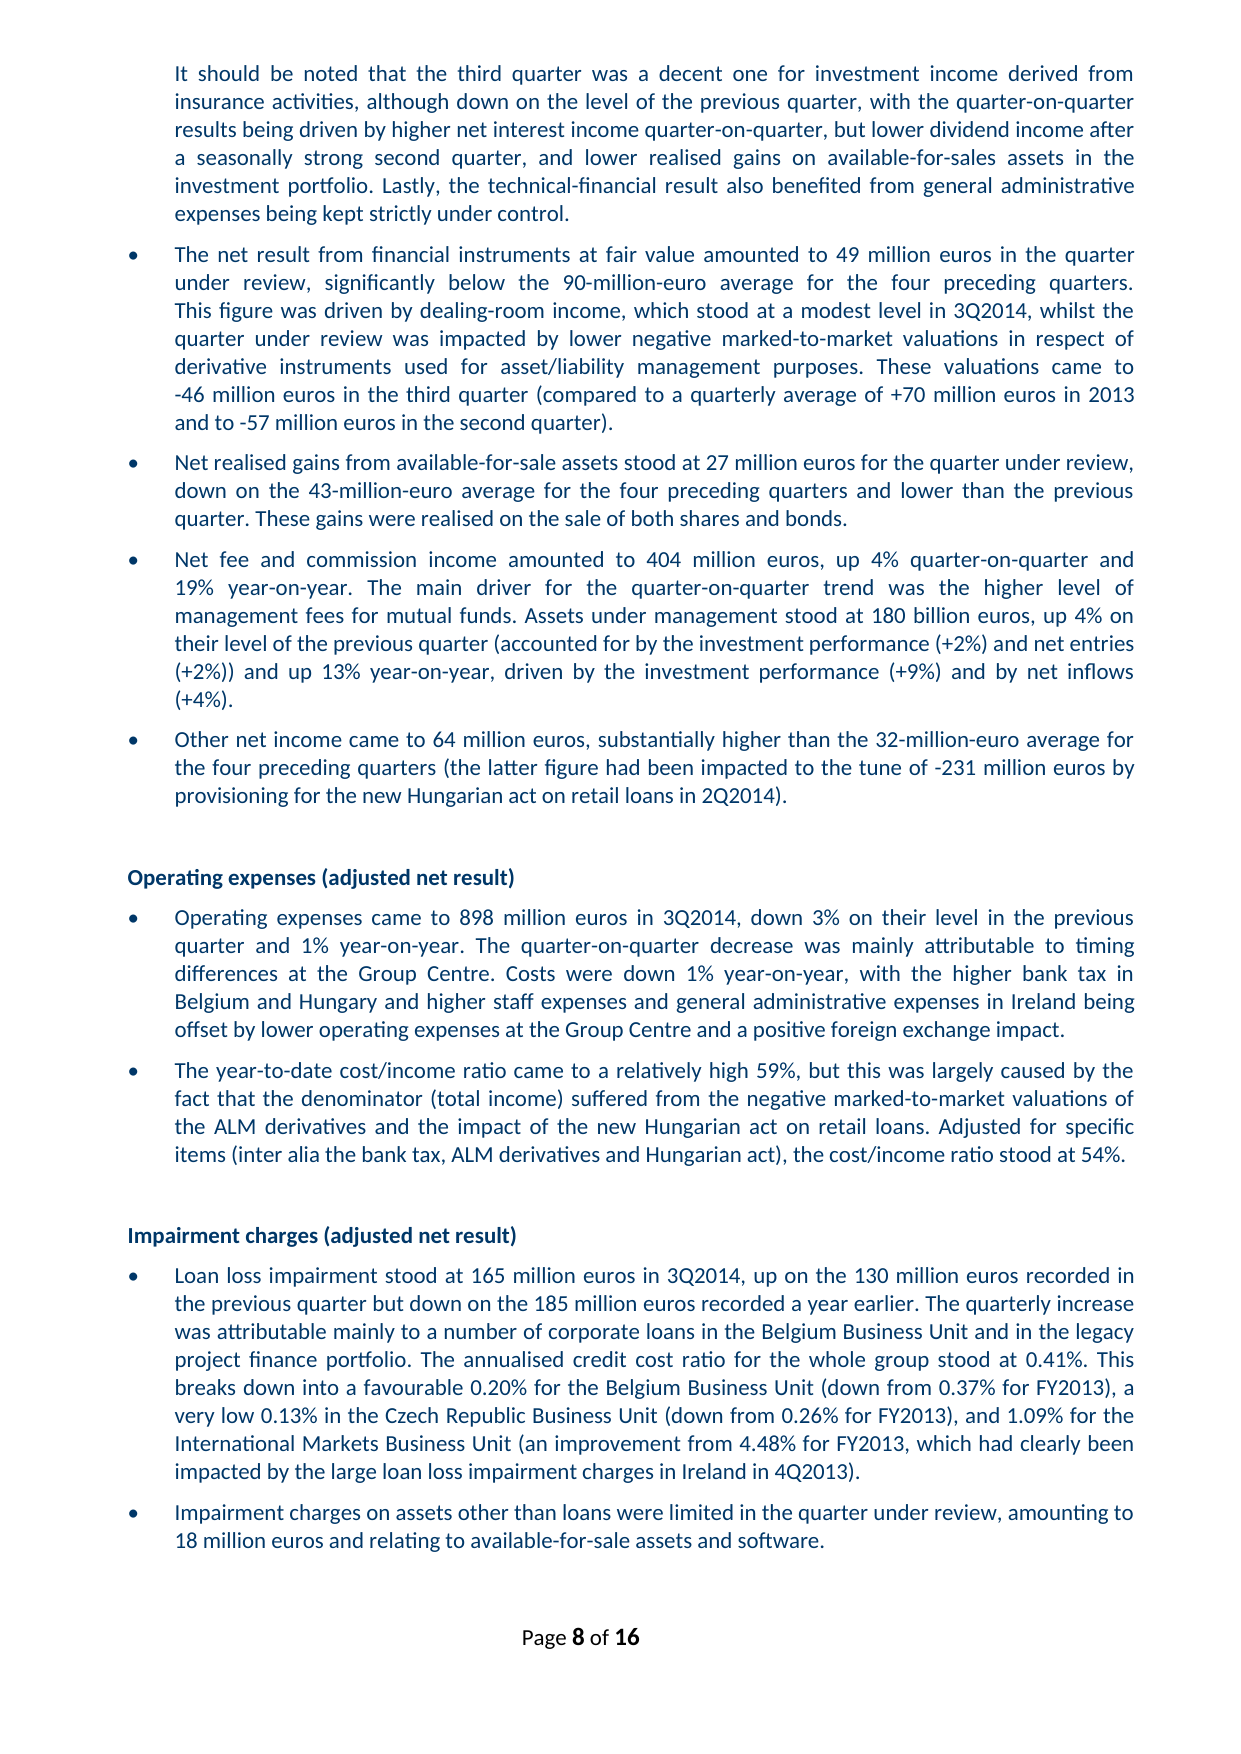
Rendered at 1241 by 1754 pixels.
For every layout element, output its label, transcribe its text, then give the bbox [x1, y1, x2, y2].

list It should be noted that the third quarter was a decent one for investment income derived from insurance activities, although down on the level of the previous quarter, with the quarter-on-quarter results being driven by higher net interest income quarter-on-quarter, but lower dividend income after a seasonally strong second quarter, and lower realised gains on available-for-sales assets in the investment portfolio. Lastly, the technical-financial result also benefited from general administrative expenses being kept strictly under control. [174, 59, 1136, 227]
list Net fee and commission income amounted to 404 million euros, up 4% quarter-on-quarter and 19% year-on-year. The main driver for the quarter-on-quarter trend was the higher level of management fees for mutual funds. Assets under management stood at 180 billion euros, up 4% on their level of the previous quarter (accounted for by the investment performance (+2%) and net entries (+2%)) and up 13% year-on-year, driven by the investment performance (+9%) and by net inflows (+4%). [127, 545, 1136, 713]
list Operating expenses came to 898 million euros in 3Q2014, down 3% on their level in the previous quarter and 1% year-on-year. The quarter-on-quarter decrease was mainly attributable to timing differences at the Group Centre. Costs were down 1% year-on-year, with the higher bank tax in Belgium and Hungary and higher staff expenses and general administrative expenses in Ireland being offset by lower operating expenses at the Group Centre and a positive foreign exchange impact. [127, 903, 1136, 1043]
text Impairment charges (adjusted net result) [127, 1221, 1136, 1249]
text Operating expenses (adjusted net result) [127, 863, 1136, 891]
list The net result from financial instruments at fair value amounted to 49 million euros in the quarter under review, significantly below the 90-million-euro average for the four preceding quarters. This figure was driven by dealing-room income, which stood at a modest level in 3Q2014, whilst the quarter under review was impacted by lower negative marked-to-market valuations in respect of derivative instruments used for asset/liability management purposes. These valuations came to -46 million euros in the third quarter (compared to a quarterly average of +70 million euros in 2013 and to -57 million euros in the second quarter). [127, 240, 1136, 436]
list The year-to-date cost/income ratio came to a relatively high 59%, but this was largely caused by the fact that the denominator (total income) suffered from the negative marked-to-market valuations of the ALM derivatives and the impact of the new Hungarian act on retail loans. Adjusted for specific items (inter alia the bank tax, ALM derivatives and Hungarian act), the cost/income ratio stood at 54%. [127, 1056, 1136, 1168]
list Other net income came to 64 million euros, substantially higher than the 32-million-euro average for the four preceding quarters (the latter figure had been impacted to the tune of -231 million euros by provisioning for the new Hungarian act on retail loans in 2Q2014). [127, 726, 1136, 809]
list Net realised gains from available-for-sale assets stood at 27 million euros for the quarter under review, down on the 43-million-euro average for the four preceding quarters and lower than the previous quarter. These gains were realised on the sale of both shares and bonds. [127, 448, 1136, 532]
list Impairment charges on assets other than loans were limited in the quarter under review, amounting to 18 million euros and relating to available-for-sale assets and software. [127, 1498, 1136, 1554]
list Loan loss impairment stood at 165 million euros in 3Q2014, up on the 130 million euros recorded in the previous quarter but down on the 185 million euros recorded a year earlier. The quarterly increase was attributable mainly to a number of corporate loans in the Belgium Business Unit and in the legacy project finance portfolio. The annualised credit cost ratio for the whole group stood at 0.41%. This breaks down into a favourable 0.20% for the Belgium Business Unit (down from 0.37% for FY2013), a very low 0.13% in the Czech Republic Business Unit (down from 0.26% for FY2013), and 1.09% for the International Markets Business Unit (an improvement from 4.48% for FY2013, which had clearly been impacted by the large loan loss impairment charges in Ireland in 4Q2013). [127, 1261, 1136, 1486]
